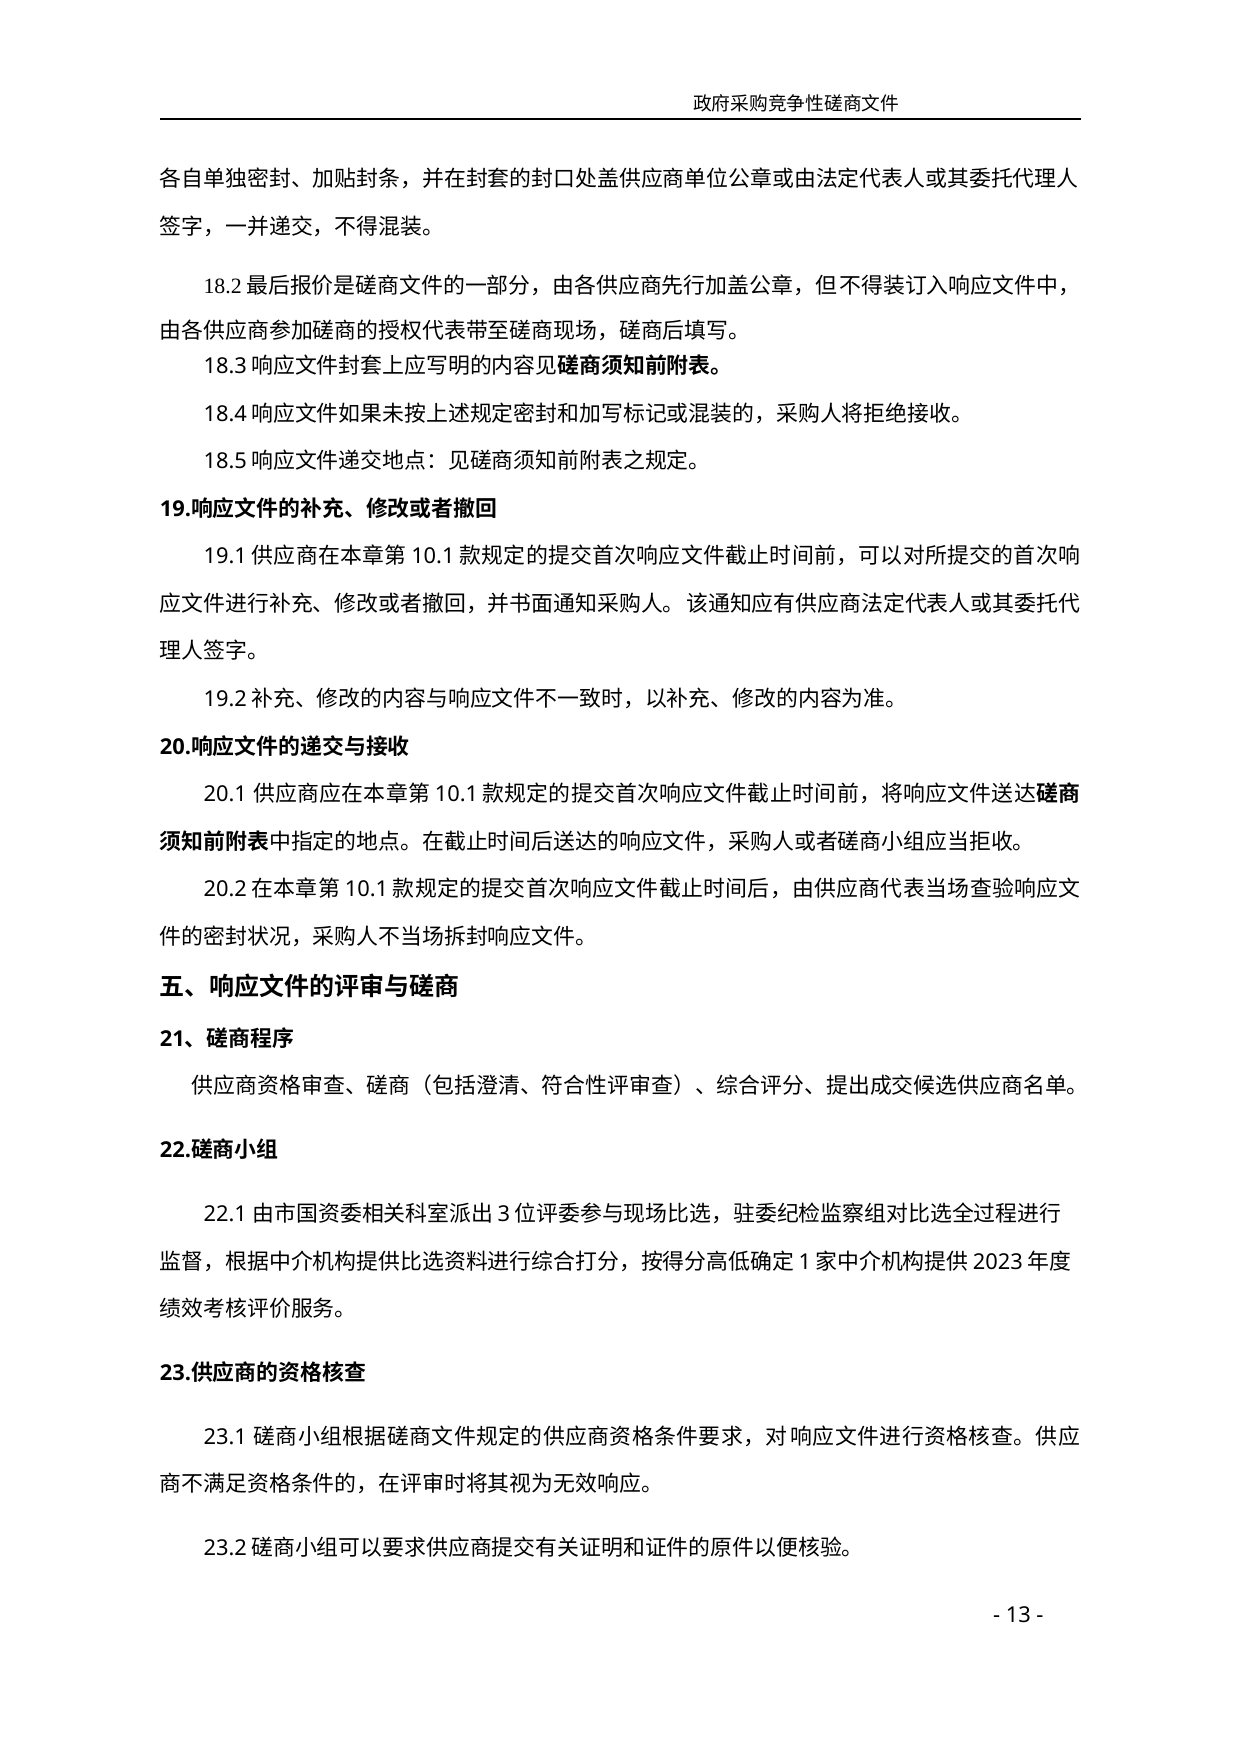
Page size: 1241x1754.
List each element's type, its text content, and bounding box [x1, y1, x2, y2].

text 22.磋商小组 [159, 1132, 1081, 1164]
text 23.供应商的资格核查 [159, 1355, 1081, 1387]
text 18.2最后报价是磋商文件的一部分，由各供应商先行加盖公章，但不得装订入响应文件中，由各供应商参加磋商的授权代表带至磋商现场，磋商后填写。 [159, 256, 1081, 348]
text 23.1 磋商小组根据磋商文件规定的供应商资格条件要求，对响应文件进行资格核查。供应商不满足资格条件的，在评审时将其视为无效响应。 [159, 1419, 1081, 1498]
text 19.1供应商在本章第10.1款规定的提交首次响应文件截止时间前，可以对所提交的首次响应文件进行补充、修改或者撤回，并书面通知采购人。该通知应有供应商法定代表人或其委托代理人签字。 [159, 538, 1081, 665]
text 20.2在本章第10.1款规定的提交首次响应文件截止时间后，由供应商代表当场查验响应文件的密封状况，采购人不当场拆封响应文件。 [159, 871, 1081, 951]
text 20.响应文件的递交与接收 [159, 729, 1081, 760]
text 20.1 供应商应在本章第10.1款规定的提交首次响应文件截止时间前，将响应文件送达磋商须知前附表中指定的地点。在截止时间后送达的响应文件，采购人或者磋商小组应当拒收。 [159, 776, 1081, 856]
text 18.3响应文件封套上应写明的内容见磋商须知前附表。 [159, 348, 1081, 380]
text 22.1 由市国资委相关科室派出3位评委参与现场比选，驻委纪检监察组对比选全过程进行监督，根据中介机构提供比选资料进行综合打分，按得分高低确定1家中介机构提供2023年度绩效考核评价服务。 [159, 1196, 1081, 1323]
text 18.4响应文件如果未按上述规定密封和加写标记或混装的，采购人将拒绝接收。 [159, 396, 1081, 427]
text 23.2磋商小组可以要求供应商提交有关证明和证件的原件以便核验。 [159, 1530, 1081, 1562]
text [159, 161, 1081, 241]
text 19.响应文件的补充、修改或者撤回 [159, 491, 1081, 523]
text 五、响应文件的评审与磋商 [159, 966, 1081, 1003]
text 供应商资格审查、磋商（包括澄清、符合性评审查）、综合评分、提出成交候选供应商名单。 [159, 1068, 1081, 1100]
text 18.5响应文件递交地点：见磋商须知前附表之规定。 [159, 443, 1081, 475]
text 21、磋商程序 [159, 1021, 1081, 1053]
text 19.2补充、修改的内容与响应文件不一致时，以补充、修改的内容为准。 [159, 681, 1081, 713]
